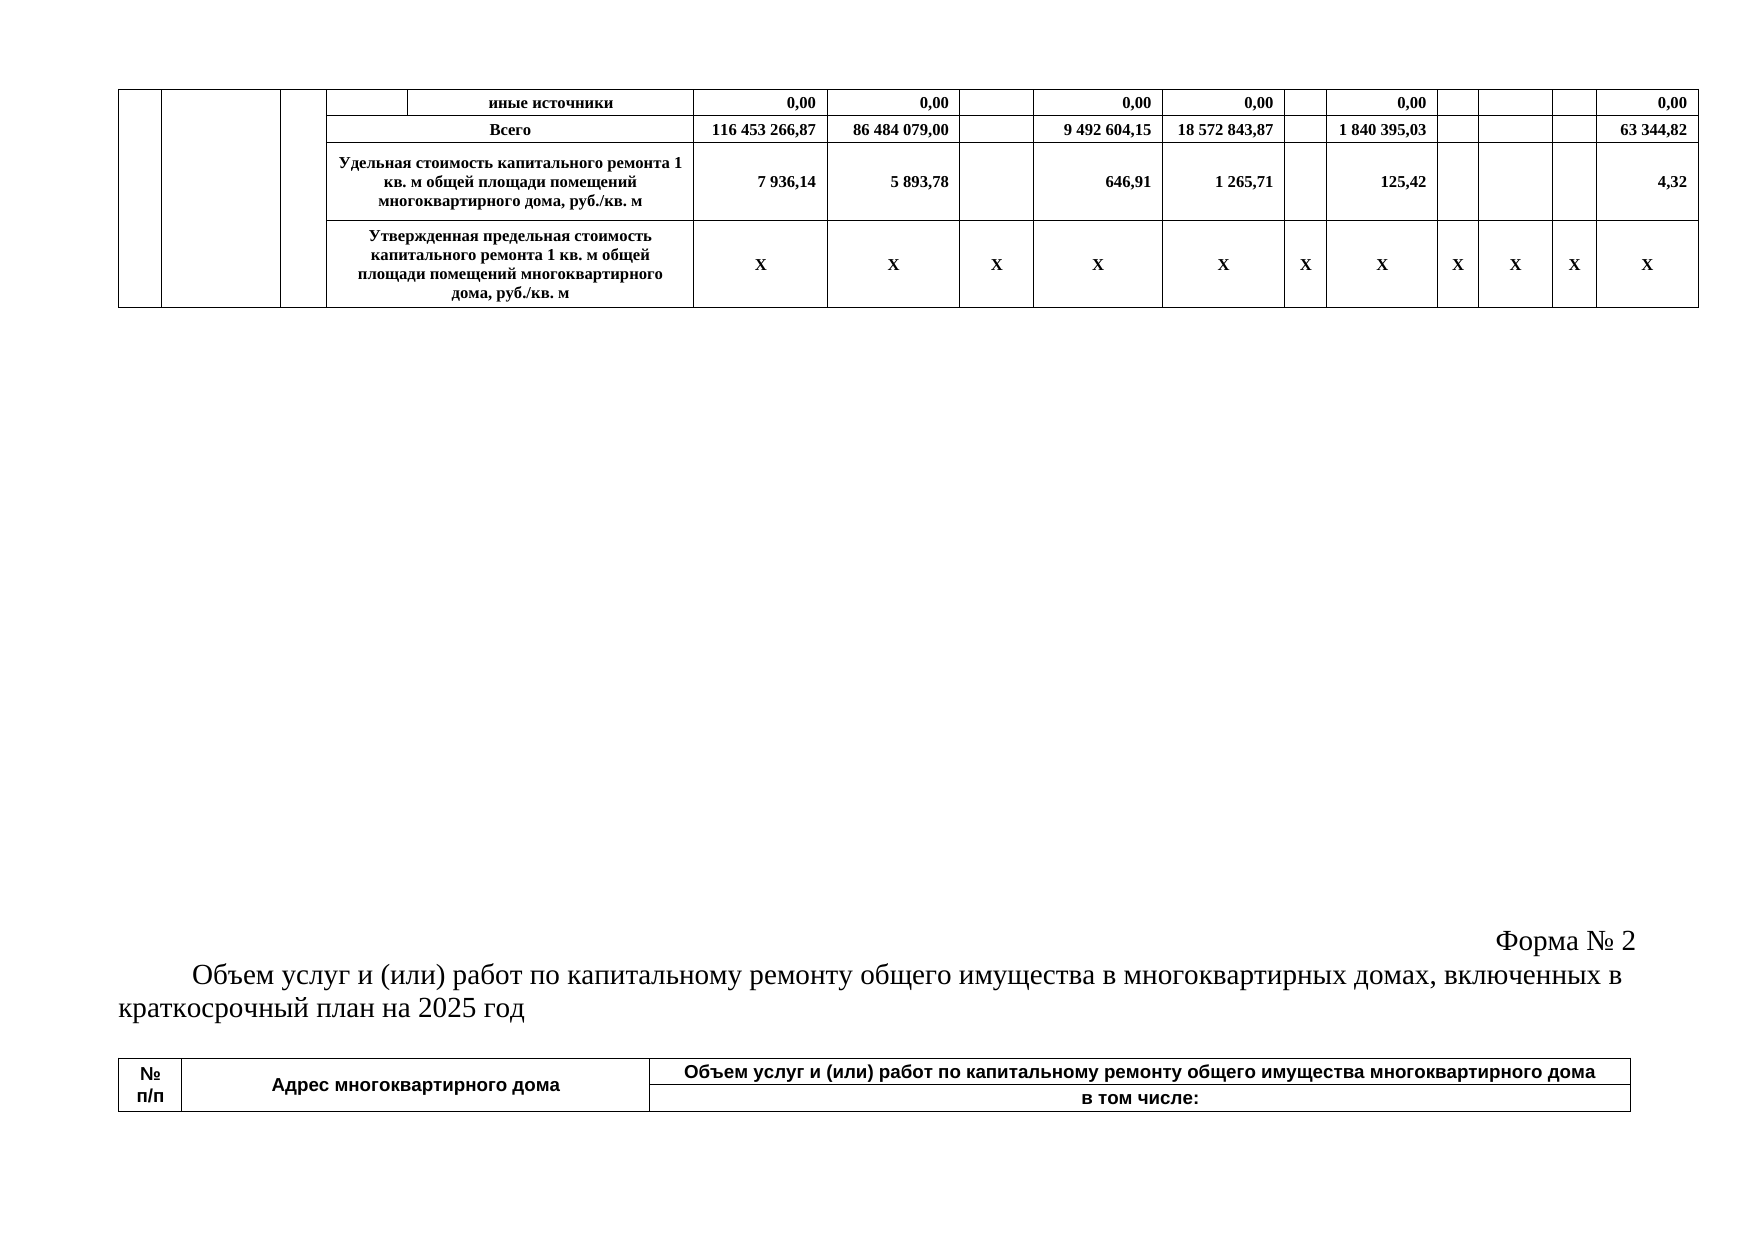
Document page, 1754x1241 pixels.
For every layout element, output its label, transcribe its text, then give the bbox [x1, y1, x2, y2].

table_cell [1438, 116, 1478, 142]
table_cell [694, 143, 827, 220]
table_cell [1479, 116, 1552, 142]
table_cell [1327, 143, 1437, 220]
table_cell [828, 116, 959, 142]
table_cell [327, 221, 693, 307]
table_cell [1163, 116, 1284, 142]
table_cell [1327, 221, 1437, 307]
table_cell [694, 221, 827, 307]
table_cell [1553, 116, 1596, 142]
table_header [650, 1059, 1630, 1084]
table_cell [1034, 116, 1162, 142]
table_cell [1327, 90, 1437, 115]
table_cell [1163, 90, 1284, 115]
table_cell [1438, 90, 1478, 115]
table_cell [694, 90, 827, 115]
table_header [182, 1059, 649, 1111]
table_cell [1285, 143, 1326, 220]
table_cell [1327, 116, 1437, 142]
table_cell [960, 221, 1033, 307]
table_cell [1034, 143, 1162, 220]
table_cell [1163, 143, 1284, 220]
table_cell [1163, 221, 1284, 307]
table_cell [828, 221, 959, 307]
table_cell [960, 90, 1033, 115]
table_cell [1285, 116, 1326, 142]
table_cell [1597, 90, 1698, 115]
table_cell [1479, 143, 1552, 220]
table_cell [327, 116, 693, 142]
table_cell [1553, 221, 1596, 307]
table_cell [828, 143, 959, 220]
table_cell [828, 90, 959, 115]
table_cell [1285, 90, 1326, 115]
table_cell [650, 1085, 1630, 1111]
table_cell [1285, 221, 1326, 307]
text Объем услуг и (или) работ по капитальному ремонту общего имущества в многоквартирных домах, включенных в краткосрочный план на 2025 год [118, 957, 1636, 1024]
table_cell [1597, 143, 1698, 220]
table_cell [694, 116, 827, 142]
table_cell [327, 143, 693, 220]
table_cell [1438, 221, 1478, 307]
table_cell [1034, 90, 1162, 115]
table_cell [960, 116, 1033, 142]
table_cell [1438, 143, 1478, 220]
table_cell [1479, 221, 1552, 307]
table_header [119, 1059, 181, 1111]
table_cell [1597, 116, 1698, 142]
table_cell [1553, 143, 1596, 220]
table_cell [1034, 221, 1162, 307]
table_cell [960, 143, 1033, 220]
text Форма № 2 [576, 923, 1636, 957]
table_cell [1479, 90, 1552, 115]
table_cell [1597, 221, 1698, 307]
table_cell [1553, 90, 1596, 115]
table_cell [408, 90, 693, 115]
